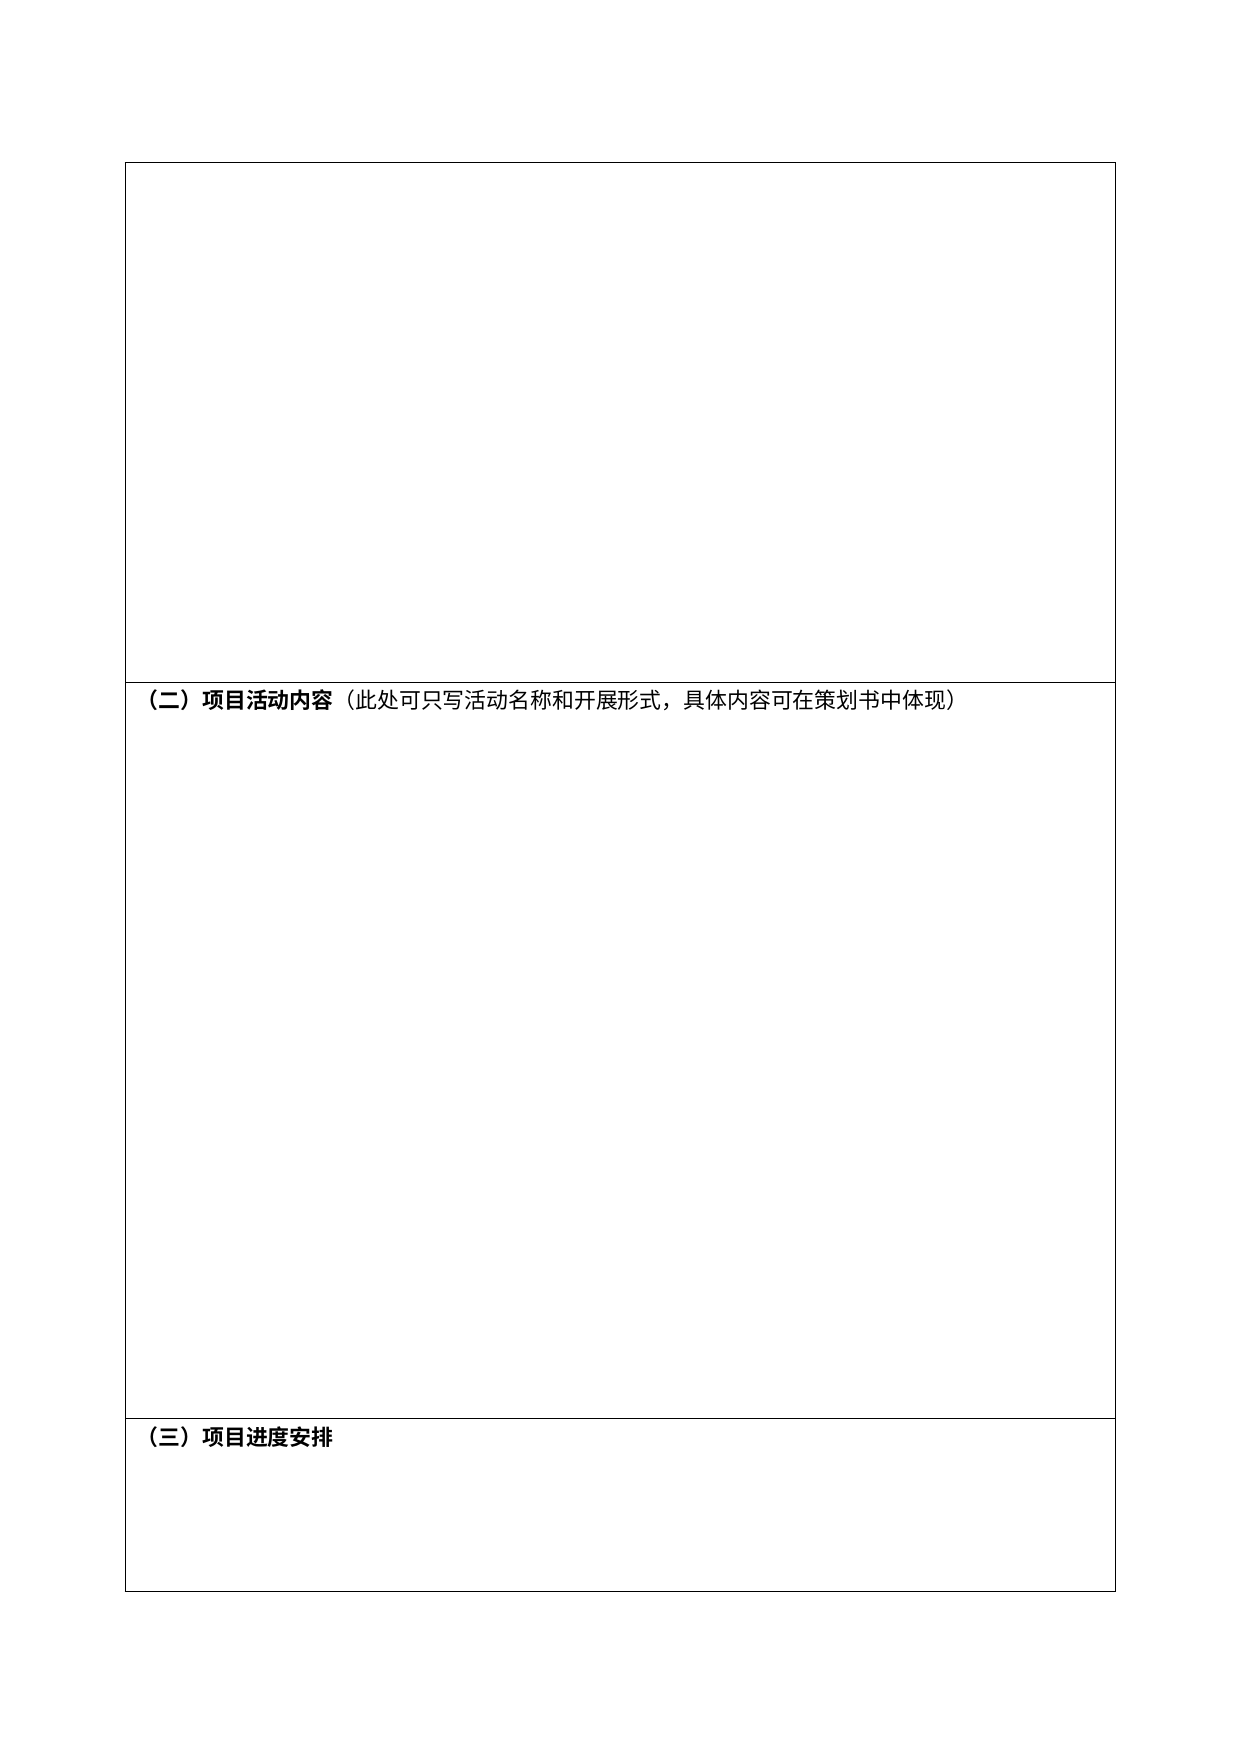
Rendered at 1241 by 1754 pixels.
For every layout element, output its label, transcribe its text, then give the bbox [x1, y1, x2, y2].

table_cell （三）项目进度安排 [126, 1419, 1115, 1591]
table_cell （二）项目活动内容（此处可只写活动名称和开展形式，具体内容可在策划书中体现） [126, 683, 1115, 1418]
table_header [126, 163, 1115, 682]
